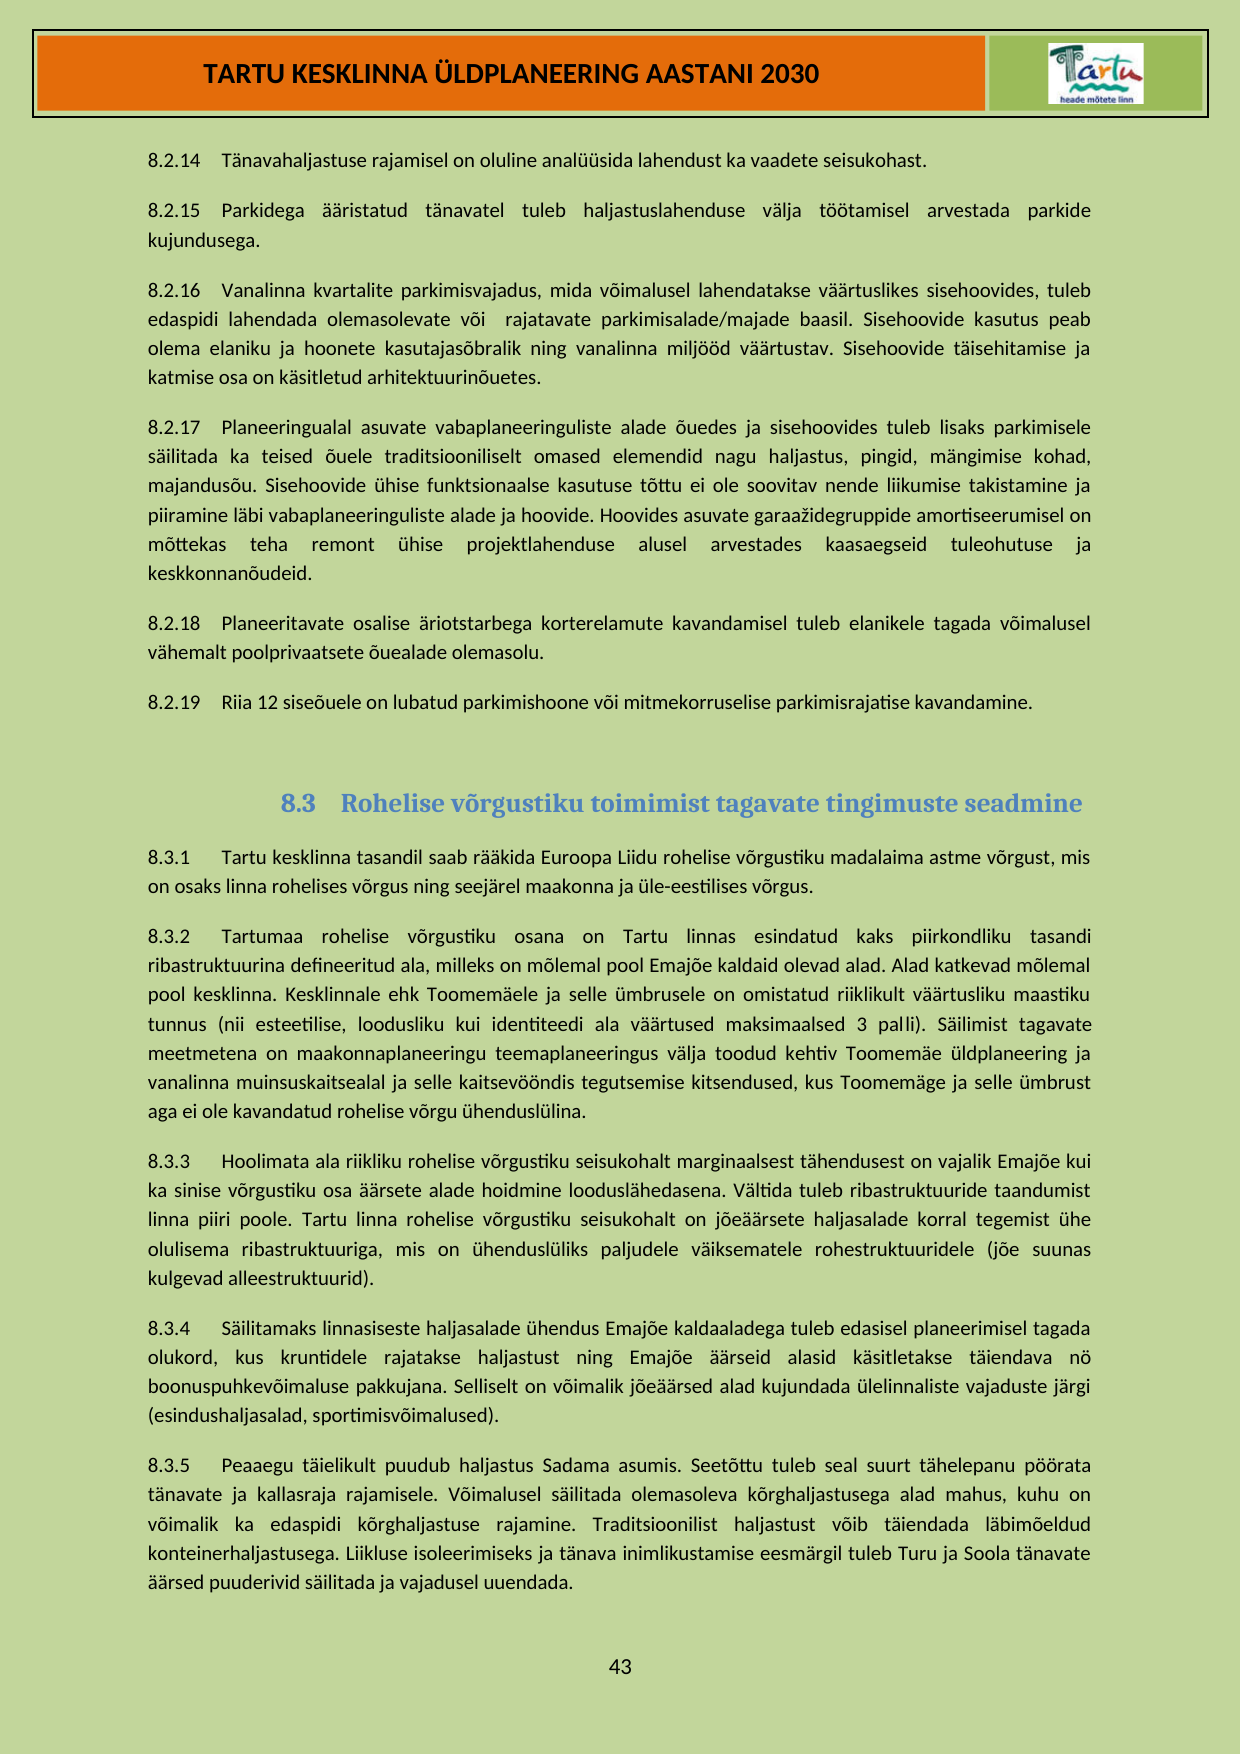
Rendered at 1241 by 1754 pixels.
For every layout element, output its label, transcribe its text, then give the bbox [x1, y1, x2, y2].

subtitle Hoolimata ala riikliku rohelise võrgustiku seisukohalt marginaalsest tähendusest on vajalik Emajõe kui ka sinise võrgustiku osa äärsete alade hoidmine looduslähedasena. Vältida tuleb ribastruktuuride taandumist linna piiri poole. Tartu linna rohelise võrgustiku seisukohalt on jõeäärsete haljasalade korral tegemist ühe olulisema ribastruktuuriga, mis on ühenduslüliks paljudele väiksematele rohestruktuuridele (jõe suunas kulgevad alleestruktuurid). [148, 1148, 1093, 1290]
subtitle Vanalinna kvartalite parkimisvajadus, mida võimalusel lahendatakse väärtuslikes sisehoovides, tuleb edaspidi lahendada olemasolevate või rajatavate parkimisalade/majade baasil. Sisehoovide kasutus peab olema elaniku ja hoonete kasutajasõbralik ning vanalinna miljööd väärtustav. Sisehoovide täisehitamise ja katmise osa on käsitletud arhitektuurinõuetes. [148, 277, 1093, 390]
subtitle Peaaegu täielikult puudub haljastus Sadama asumis. Seetõttu tuleb seal suurt tähelepanu pöörata tänavate ja kallasraja rajamisele. Võimalusel säilitada olemasoleva kõrghaljastusega alad mahus, kuhu on võimalik ka edaspidi kõrghaljastuse rajamine. Traditsioonilist haljastust võib täiendada läbimõeldud konteinerhaljastusega. Liikluse isoleerimiseks ja tänava inimlikustamise eesmärgil tuleb Turu ja Soola tänavate äärsed puuderivid säilitada ja vajadusel uuendada. [148, 1452, 1093, 1594]
subtitle Tartu kesklinna tasandil saab rääkida Euroopa Liidu rohelise võrgustiku madalaima astme võrgust, mis on osaks linna rohelises võrgus ning seejärel maakonna ja üle-eestilises võrgus. [148, 844, 1093, 899]
subtitle Rohelise võrgustiku toimimist tagavate tingimuste seadmine [281, 788, 1093, 819]
subtitle Planeeritavate osalise äriotstarbega korterelamute kavandamisel tuleb elanikele tagada võimalusel vähemalt poolprivaatsete õuealade olemasolu. [148, 610, 1093, 665]
subtitle Säilitamaks linnasiseste haljasalade ühendus Emajõe kaldaaladega tuleb edasisel planeerimisel tagada olukord, kus kruntidele rajatakse haljastust ning Emajõe äärseid alasid käsitletakse täiendava nö boonuspuhkevõimaluse pakkujana. Selliselt on võimalik jõeäärsed alad kujundada ülelinnaliste vajaduste järgi (esindushaljasalad, sportimisvõimalused). [148, 1315, 1093, 1428]
subtitle Parkidega ääristatud tänavatel tuleb haljastuslahenduse välja töötamisel arvestada parkide kujundusega. [148, 198, 1093, 252]
subtitle Planeeringualal asuvate vabaplaneeringuliste alade õuedes ja sisehoovides tuleb lisaks parkimisele säilitada ka teised õuele traditsiooniliselt omased elemendid nagu haljastus, pingid, mängimise kohad, majandusõu. Sisehoovide ühise funktsionaalse kasutuse tõttu ei ole soovitav nende liikumise takistamine ja piiramine läbi vabaplaneeringuliste alade ja hoovide. Hoovides asuvate garaažidegruppide amortiseerumisel on mõttekas teha remont ühise projektlahenduse alusel arvestades kaasaegseid tuleohutuse ja keskkonnanõudeid. [148, 414, 1093, 586]
subtitle Riia 12 siseõuele on lubatud parkimishoone või mitmekorruselise parkimisrajatise kavandamine. [148, 689, 1093, 715]
subtitle Tänavahaljastuse rajamisel on oluline analüüsida lahendust ka vaadete seisukohast. [148, 148, 1093, 173]
picture [1048, 43, 1144, 104]
subtitle Tartumaa rohelise võrgustiku osana on Tartu linnas esindatud kaks piirkondliku tasandi ribastruktuurina defineeritud ala, milleks on mõlemal pool Emajõe kaldaid olevad alad. Alad katkevad mõlemal pool kesklinna. Kesklinnale ehk Toomemäele ja selle ümbrusele on omistatud riiklikult väärtusliku maastiku tunnus (nii esteetilise, loodusliku kui identiteedi ala väärtused maksimaalsed 3 palli). Säilimist tagavate meetmetena on maakonnaplaneeringu teemaplaneeringus välja toodud kehtiv Toomemäe üldplaneering ja vanalinna muinsuskaitsealal ja selle kaitsevööndis tegutsemise kitsendused, kus Toomemäge ja selle ümbrust aga ei ole kavandatud rohelise võrgu ühenduslülina. [148, 923, 1093, 1124]
